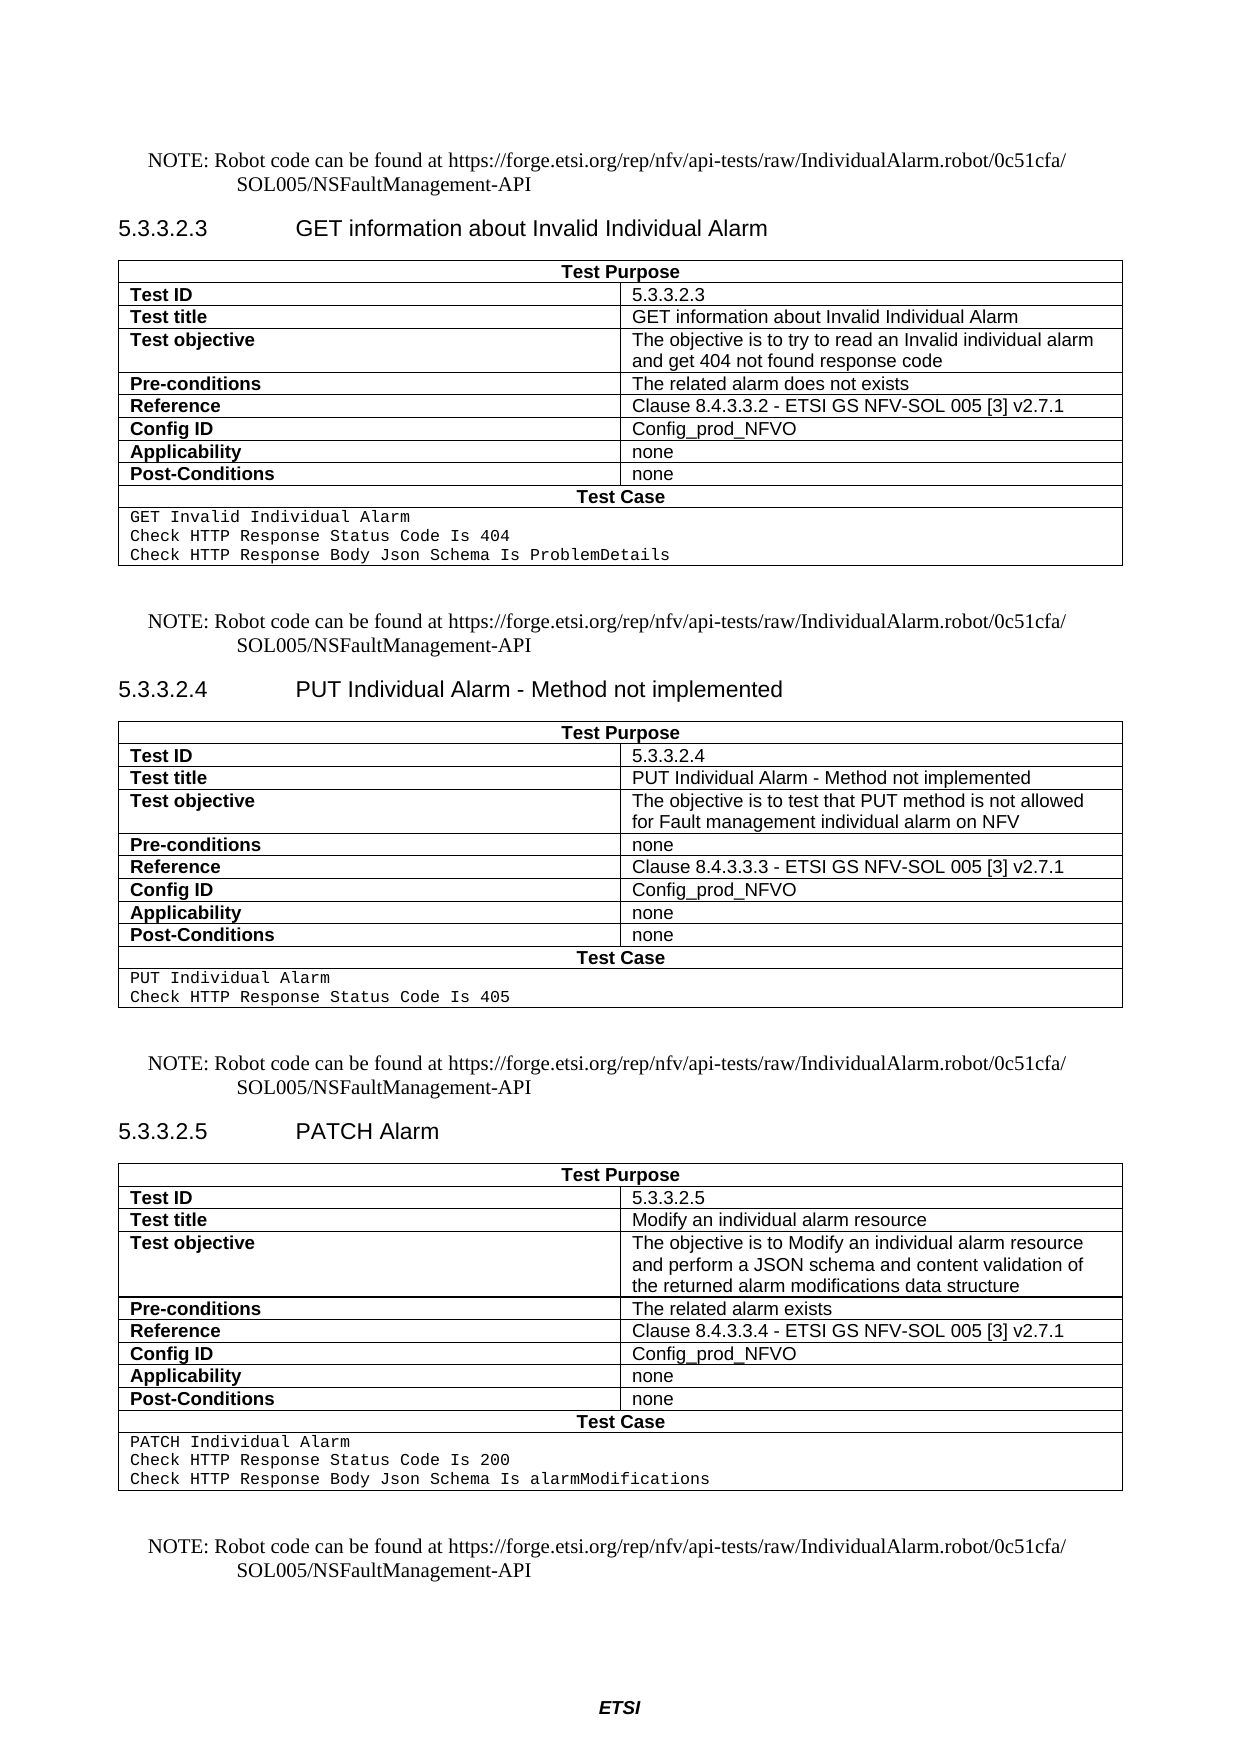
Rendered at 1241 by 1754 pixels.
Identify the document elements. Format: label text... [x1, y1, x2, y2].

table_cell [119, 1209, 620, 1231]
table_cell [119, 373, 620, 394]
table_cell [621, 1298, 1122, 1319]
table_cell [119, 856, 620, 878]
subtitle 5.3.3.2.3 GET information about Invalid Individual Alarm [118, 214, 1122, 241]
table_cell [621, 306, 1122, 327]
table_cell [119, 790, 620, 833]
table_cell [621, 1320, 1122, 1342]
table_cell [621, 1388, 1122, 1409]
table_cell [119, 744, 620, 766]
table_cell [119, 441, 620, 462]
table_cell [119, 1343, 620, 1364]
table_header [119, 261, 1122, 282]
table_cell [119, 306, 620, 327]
subtitle 5.3.3.2.4 PUT Individual Alarm - Method not implemented [118, 676, 1122, 702]
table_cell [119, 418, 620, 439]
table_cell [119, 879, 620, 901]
text NOTE: Robot code can be found at https://forge.etsi.org/rep/nfv/api-tests/raw/IndividualAlarm.robot/0c51cfa/SOL005/NSFaultManagement-API [148, 1533, 1122, 1582]
text NOTE: Robot code can be found at https://forge.etsi.org/rep/nfv/api-tests/raw/IndividualAlarm.robot/0c51cfa/SOL005/NSFaultManagement-API [148, 148, 1122, 196]
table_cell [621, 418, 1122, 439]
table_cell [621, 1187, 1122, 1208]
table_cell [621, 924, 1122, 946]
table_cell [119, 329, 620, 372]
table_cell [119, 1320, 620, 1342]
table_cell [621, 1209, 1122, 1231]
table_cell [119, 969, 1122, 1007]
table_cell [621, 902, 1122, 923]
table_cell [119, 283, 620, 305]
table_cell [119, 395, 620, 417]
subtitle 5.3.3.2.5 PATCH Alarm [118, 1118, 1122, 1144]
text NOTE: Robot code can be found at https://forge.etsi.org/rep/nfv/api-tests/raw/IndividualAlarm.robot/0c51cfa/SOL005/NSFaultManagement-API [148, 1051, 1122, 1099]
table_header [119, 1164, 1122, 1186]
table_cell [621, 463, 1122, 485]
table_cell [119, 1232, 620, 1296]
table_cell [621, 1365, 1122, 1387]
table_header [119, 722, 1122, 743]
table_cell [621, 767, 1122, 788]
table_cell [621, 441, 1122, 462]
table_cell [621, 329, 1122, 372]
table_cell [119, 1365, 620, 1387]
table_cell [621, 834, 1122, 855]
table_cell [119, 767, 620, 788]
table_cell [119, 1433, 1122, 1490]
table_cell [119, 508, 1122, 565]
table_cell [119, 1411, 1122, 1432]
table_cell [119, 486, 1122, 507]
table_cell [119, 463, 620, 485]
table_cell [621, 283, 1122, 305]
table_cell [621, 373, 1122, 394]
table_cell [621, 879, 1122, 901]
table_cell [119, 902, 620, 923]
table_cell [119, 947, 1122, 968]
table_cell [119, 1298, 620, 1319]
text NOTE: Robot code can be found at https://forge.etsi.org/rep/nfv/api-tests/raw/IndividualAlarm.robot/0c51cfa/SOL005/NSFaultManagement-API [148, 609, 1122, 657]
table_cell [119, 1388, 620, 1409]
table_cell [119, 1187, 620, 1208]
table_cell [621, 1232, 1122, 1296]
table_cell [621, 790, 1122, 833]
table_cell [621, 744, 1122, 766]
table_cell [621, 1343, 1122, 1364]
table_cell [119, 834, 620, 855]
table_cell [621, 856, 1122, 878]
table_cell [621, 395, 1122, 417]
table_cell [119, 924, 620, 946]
